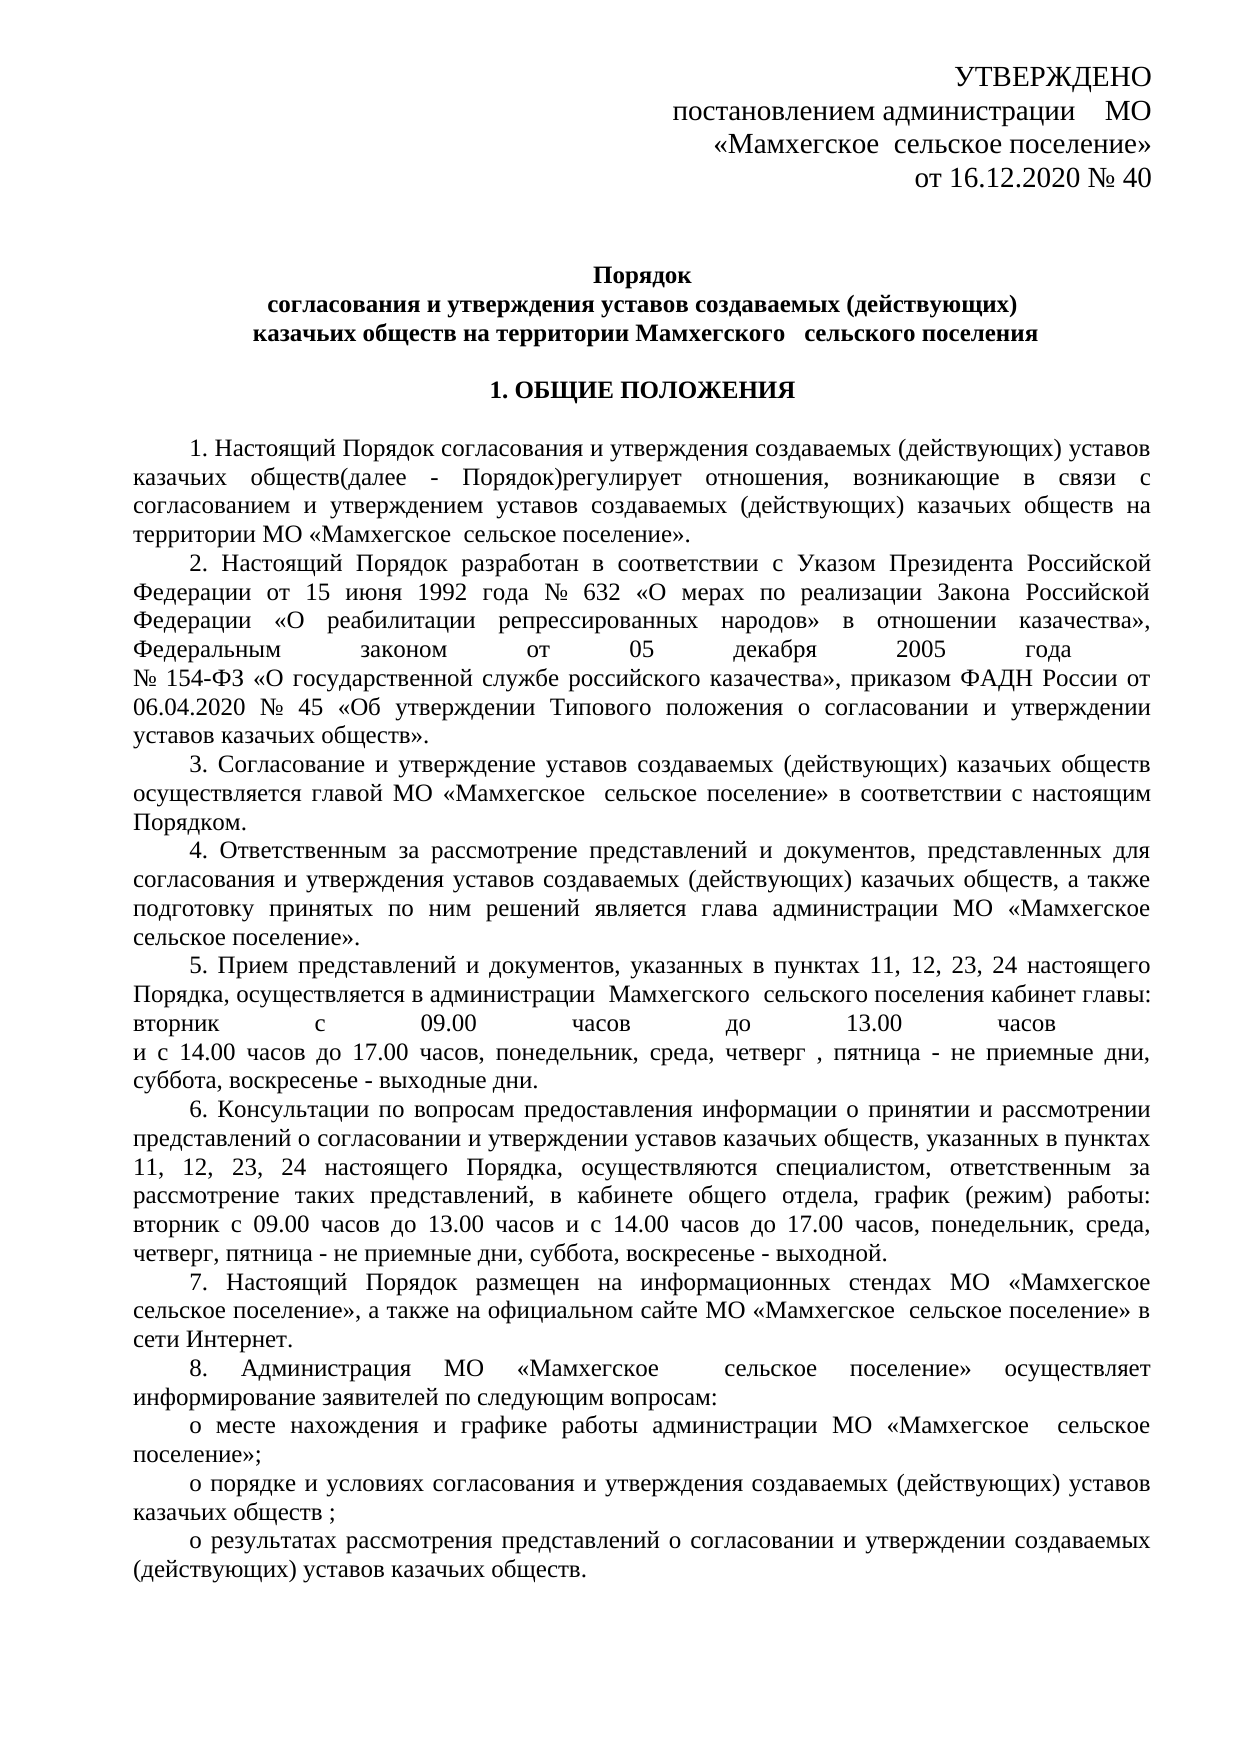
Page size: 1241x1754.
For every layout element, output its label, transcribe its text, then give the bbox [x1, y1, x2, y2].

text 1. Настоящий Порядок согласования и утверждения создаваемых (действующих) уставов казачьих обществ(далее - Порядок)регулирует отношения, возникающие в связи с согласованием и утверждением уставов создаваемых (действующих) казачьих обществ на территории МО «Мамхегское сельское поселение». [133, 433, 1152, 548]
text о результатах рассмотрения представлений о согласовании и утверждении создаваемых (действующих) уставов казачьих обществ. [133, 1525, 1152, 1583]
text от 16.12.2020 № 40 [575, 160, 1152, 193]
text казачьих обществ на территории Мамхегского сельского поселения [133, 318, 1152, 347]
text 5. Прием представлений и документов, указанных в пунктах 11, 12, 23, 24 настоящего Порядка, осуществляется в администрации Мамхегского сельского поселения кабинет главы: вторник с 09.00 часов до 13.00 часов и с 14.00 часов до 17.00 часов, понедельник, среда, четверг , пятница - не приемные дни, суббота, воскресенье - выходные дни. [133, 950, 1152, 1094]
text 7. Настоящий Порядок размещен на информационных стендах МО «Мамхегское сельское поселение», а также на официальном сайте МО «Мамхегское сельское поселение» в сети Интернет. [133, 1267, 1152, 1353]
text о месте нахождения и графике работы администрации МО «Мамхегское сельское поселение»; [133, 1410, 1152, 1468]
text постановлением администрации МО «Мамхегское сельское поселение» [575, 93, 1152, 160]
text 3. Согласование и утверждение уставов создаваемых (действующих) казачьих обществ осуществляется главой МО «Мамхегское сельское поселение» в соответствии с настоящим Порядком. [133, 749, 1152, 835]
text УТВЕРЖДЕНО [133, 59, 1152, 93]
text 1. ОБЩИЕ ПОЛОЖЕНИЯ [133, 375, 1152, 404]
text 6. Консультации по вопросам предоставления информации о принятии и рассмотрении представлений о согласовании и утверждении уставов казачьих обществ, указанных в пунктах 11, 12, 23, 24 настоящего Порядка, осуществляются специалистом, ответственным за рассмотрение таких представлений, в кабинете общего отдела, график (режим) работы: вторник с 09.00 часов до 13.00 часов и с 14.00 часов до 17.00 часов, понедельник, среда, четверг, пятница - не приемные дни, суббота, воскресенье - выходной. [133, 1094, 1152, 1267]
text 2. Настоящий Порядок разработан в соответствии с Указом Президента Российской Федерации от 15 июня 1992 года № 632 «О мерах по реализации Закона Российской Федерации «О реабилитации репрессированных народов» в отношении казачества», Федеральным законом от 05 декабря 2005 года № 154-ФЗ «О государственной службе российского казачества», приказом ФАДН России от 06.04.2020 № 45 «Об утверждении Типового положения о согласовании и утверждении уставов казачьих обществ». [133, 548, 1152, 749]
text 8. Администрация МО «Мамхегское сельское поселение» осуществляет информирование заявителей по следующим вопросам: [133, 1353, 1152, 1410]
text согласования и утверждения уставов создаваемых (действующих) [133, 289, 1152, 318]
text Порядок [133, 260, 1152, 289]
text о порядке и условиях согласования и утверждения создаваемых (действующих) уставов казачьих обществ ; [133, 1468, 1152, 1525]
text 4. Ответственным за рассмотрение представлений и документов, представленных для согласования и утверждения уставов создаваемых (действующих) казачьих обществ, а также подготовку принятых по ним решений является глава администрации МО «Мамхегское сельское поселение». [133, 835, 1152, 950]
